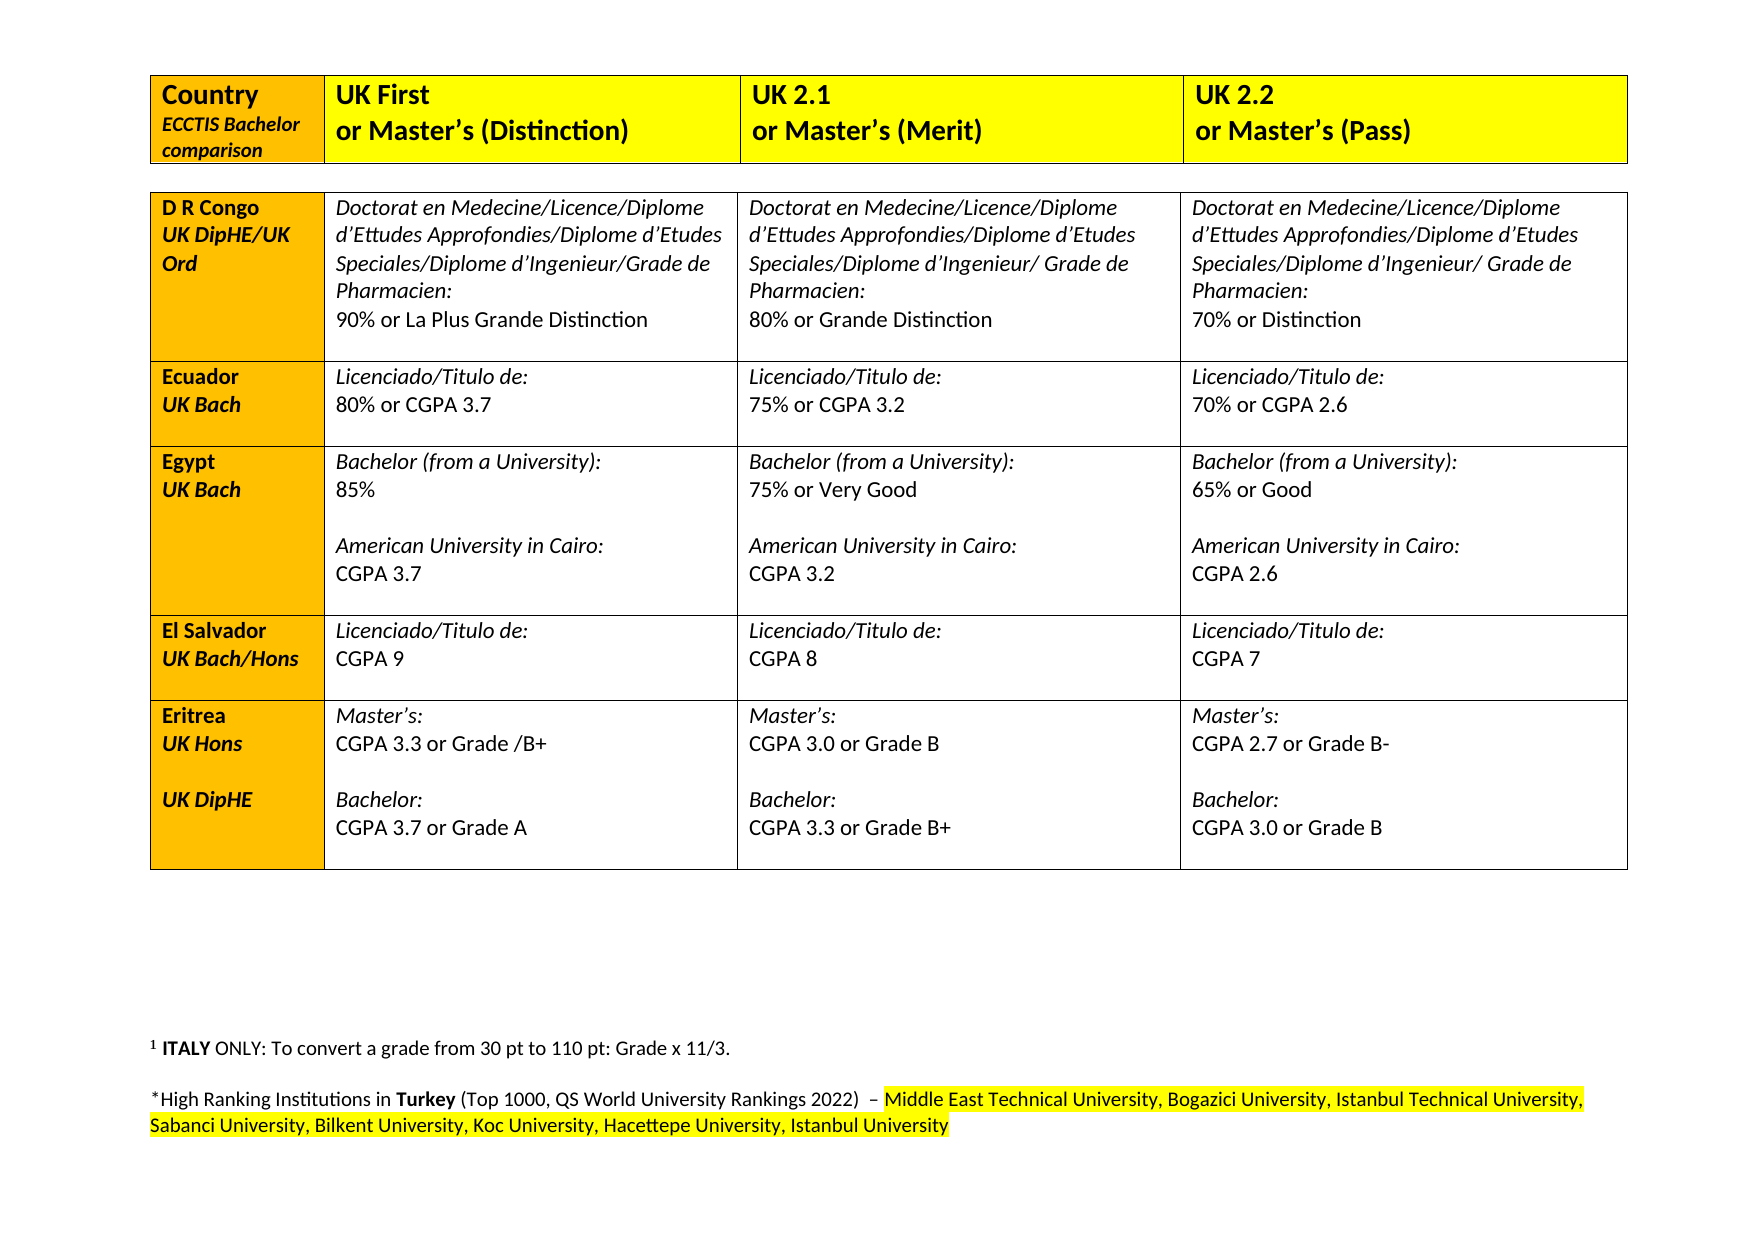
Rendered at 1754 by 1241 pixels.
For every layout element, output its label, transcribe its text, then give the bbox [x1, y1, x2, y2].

table_cell Licenciado/Titulo de: 70% or CGPA 2.6 [1181, 362, 1627, 446]
table_cell Licenciado/Titulo de: CGPA 8 [738, 616, 1180, 700]
table_cell Bachelor (from a University): 65% or Good American University in Cairo: CGPA 2.6 [1181, 447, 1627, 615]
table_header Doctorat en Medecine/Licence/Diplome d’Ettudes Approfondies/Diplome d’Etudes Speciales/Diplome d’Ingenieur/ Grade de Pharmacien: 70% or Distinction [1181, 193, 1627, 361]
table_cell Licenciado/Titulo de: CGPA 9 [325, 616, 737, 700]
table_cell Ecuador UK Bach [151, 362, 324, 446]
table_header Doctorat en Medecine/Licence/Diplome d’Ettudes Approfondies/Diplome d’Etudes Speciales/Diplome d’Ingenieur/ Grade de Pharmacien: 80% or Grande Distinction [738, 193, 1180, 361]
table_cell Licenciado/Titulo de: CGPA 7 [1181, 616, 1627, 700]
table_header D R Congo UK DipHE/UK Ord [151, 193, 324, 361]
table_cell Eritrea UK Hons UK DipHE [151, 701, 324, 869]
table_cell Master’s: CGPA 3.0 or Grade B Bachelor: CGPA 3.3 or Grade B+ [738, 701, 1180, 869]
table_cell Licenciado/Titulo de: 75% or CGPA 3.2 [738, 362, 1180, 446]
table_cell Master’s: CGPA 3.3 or Grade /B+ Bachelor: CGPA 3.7 or Grade A [325, 701, 737, 869]
table_cell Licenciado/Titulo de: 80% or CGPA 3.7 [325, 362, 737, 446]
table_cell El Salvador UK Bach/Hons [151, 616, 324, 700]
table_header Doctorat en Medecine/Licence/Diplome d’Ettudes Approfondies/Diplome d’Etudes Speciales/Diplome d’Ingenieur/Grade de Pharmacien: 90% or La Plus Grande Distinction [325, 193, 737, 361]
table_cell Master’s: CGPA 2.7 or Grade B- Bachelor: CGPA 3.0 or Grade B [1181, 701, 1627, 869]
table_cell Egypt UK Bach [151, 447, 324, 615]
table_cell Bachelor (from a University): 85% American University in Cairo: CGPA 3.7 [325, 447, 737, 615]
table_cell Bachelor (from a University): 75% or Very Good American University in Cairo: CGPA 3.2 [738, 447, 1180, 615]
